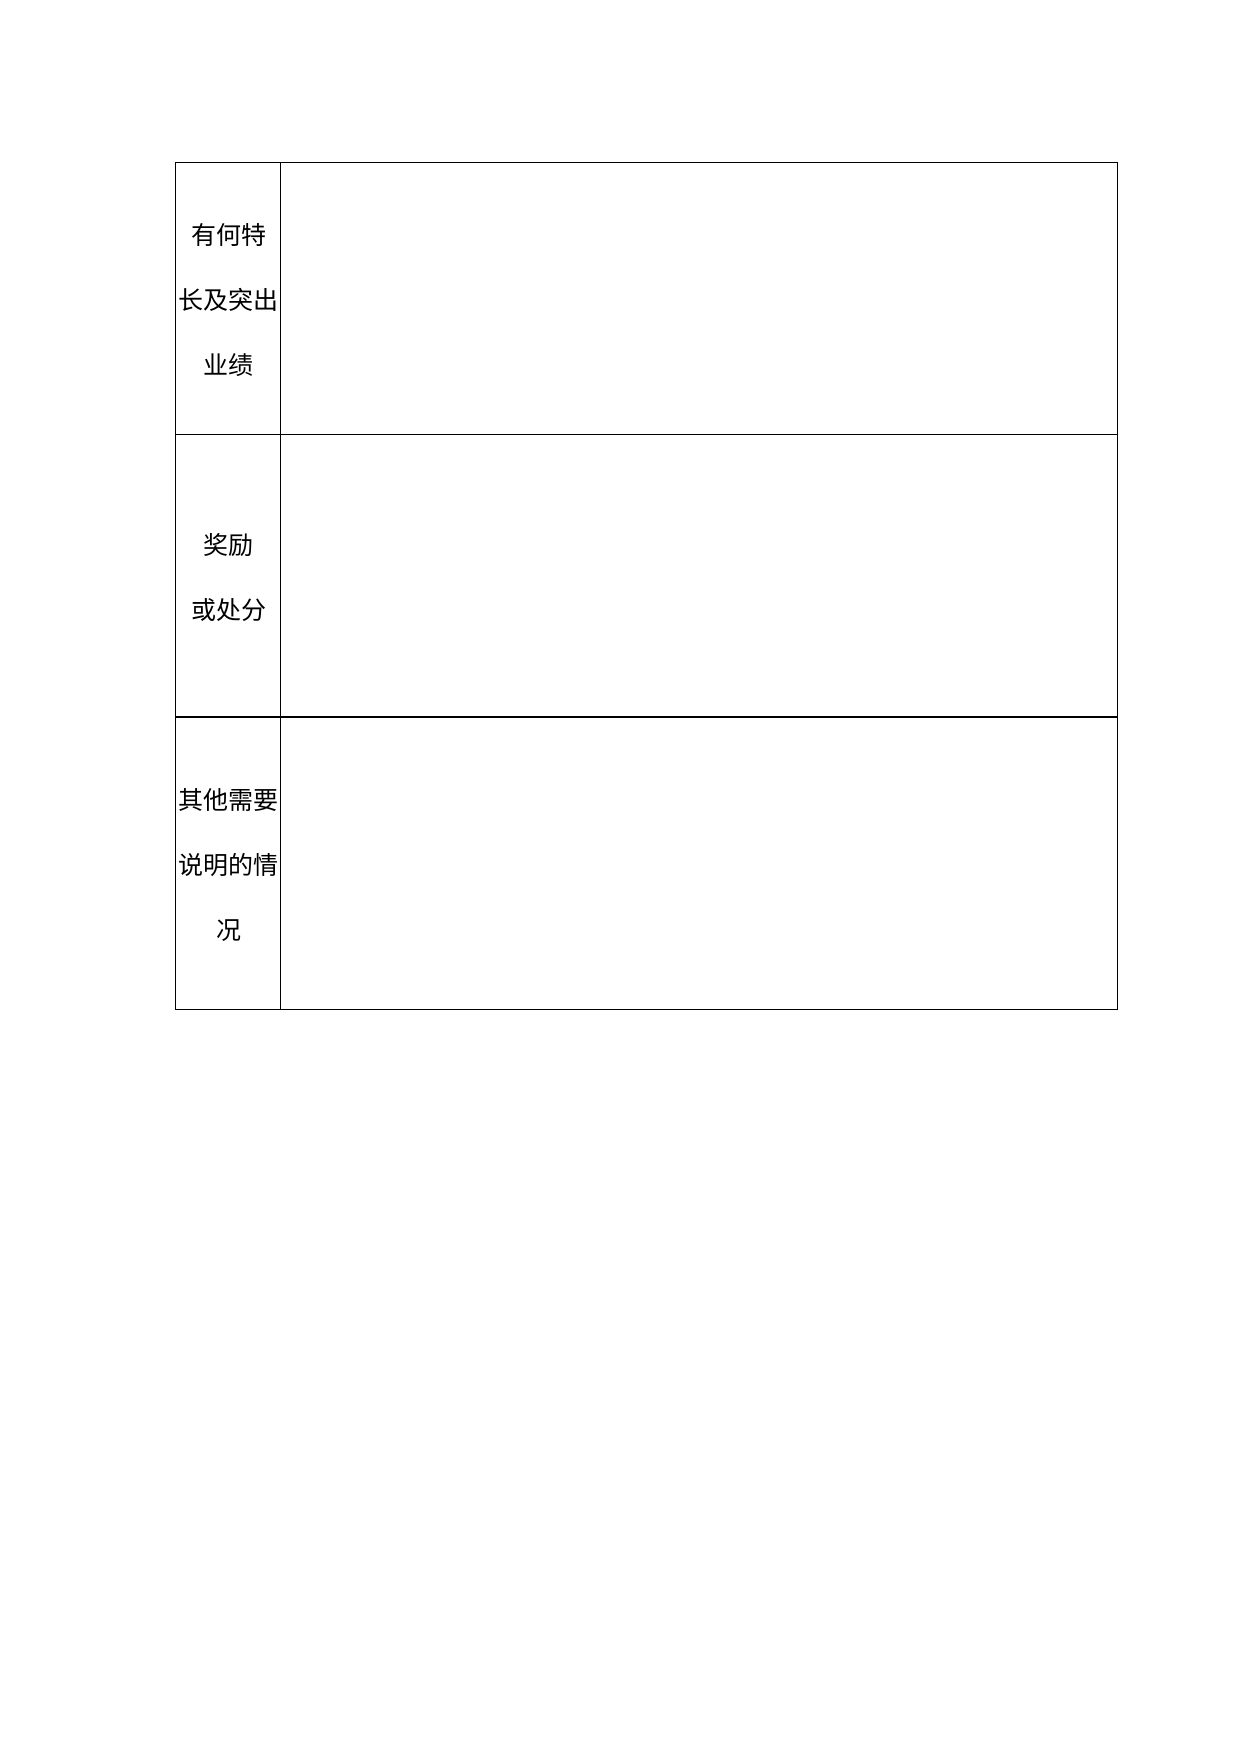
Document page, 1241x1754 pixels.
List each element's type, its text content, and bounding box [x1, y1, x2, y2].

table_cell 其他需要说明的情况 [176, 718, 280, 1009]
table_cell [281, 435, 1117, 716]
table_cell [281, 163, 1117, 434]
table_cell [281, 718, 1117, 1009]
table_cell 有何特 长及突出业绩 [176, 163, 280, 434]
table_cell 奖励 或处分 [176, 435, 280, 716]
